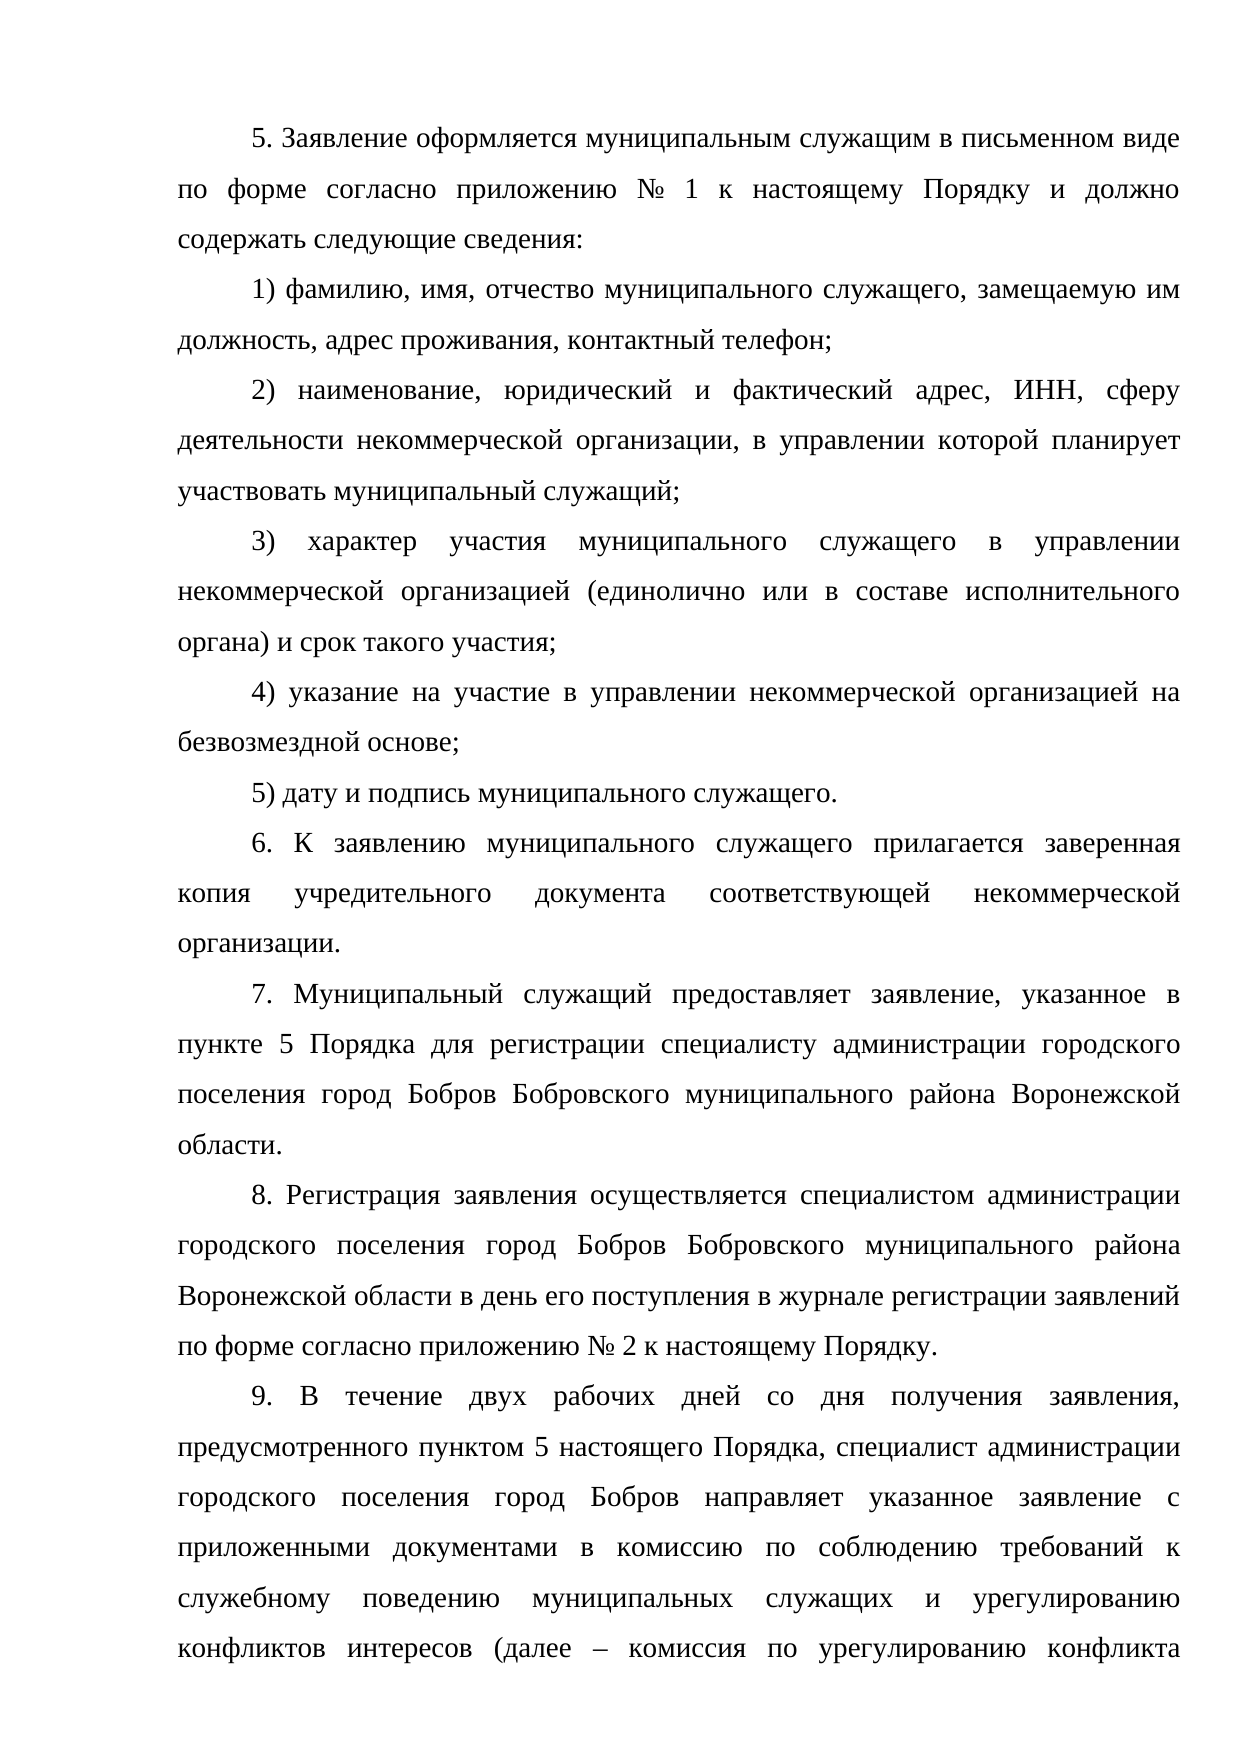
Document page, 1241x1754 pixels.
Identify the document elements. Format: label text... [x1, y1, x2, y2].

text 3) характер участия муниципального служащего в управлении некоммерческой организацией (единолично или в составе исполнительного органа) и срок такого участия; [177, 523, 1181, 657]
text 4) указание на участие в управлении некоммерческой организацией на безвозмездной основе; [177, 674, 1181, 758]
text 8. Регистрация заявления осуществляется специалистом администрации городского поселения город Бобров Бобровского муниципального района Воронежской области в день его поступления в журнале регистрации заявлений по форме согласно приложению № 2 к настоящему Порядку. [177, 1177, 1181, 1362]
text 5) дату и подпись муниципального служащего. [177, 775, 1181, 808]
text 6. К заявлению муниципального служащего прилагается заверенная копия учредительного документа соответствующей некоммерческой организации. [177, 825, 1181, 959]
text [177, 1378, 1181, 1663]
text 1) фамилию, имя, отчество муниципального служащего, замещаемую им должность, адрес проживания, контактный телефон; [177, 272, 1181, 355]
text 2) наименование, юридический и фактический адрес, ИНН, сферу деятельности некоммерческой организации, в управлении которой планирует участвовать муниципальный служащий; [177, 372, 1181, 506]
text 7. Муниципальный служащий предоставляет заявление, указанное в пункте 5 Порядка для регистрации специалисту администрации городского поселения город Бобров Бобровского муниципального района Воронежской области. [177, 976, 1181, 1160]
text 5. Заявление оформляется муниципальным служащим в письменном виде по форме согласно приложению № 1 к настоящему Порядку и должно содержать следующие сведения: [177, 121, 1181, 255]
